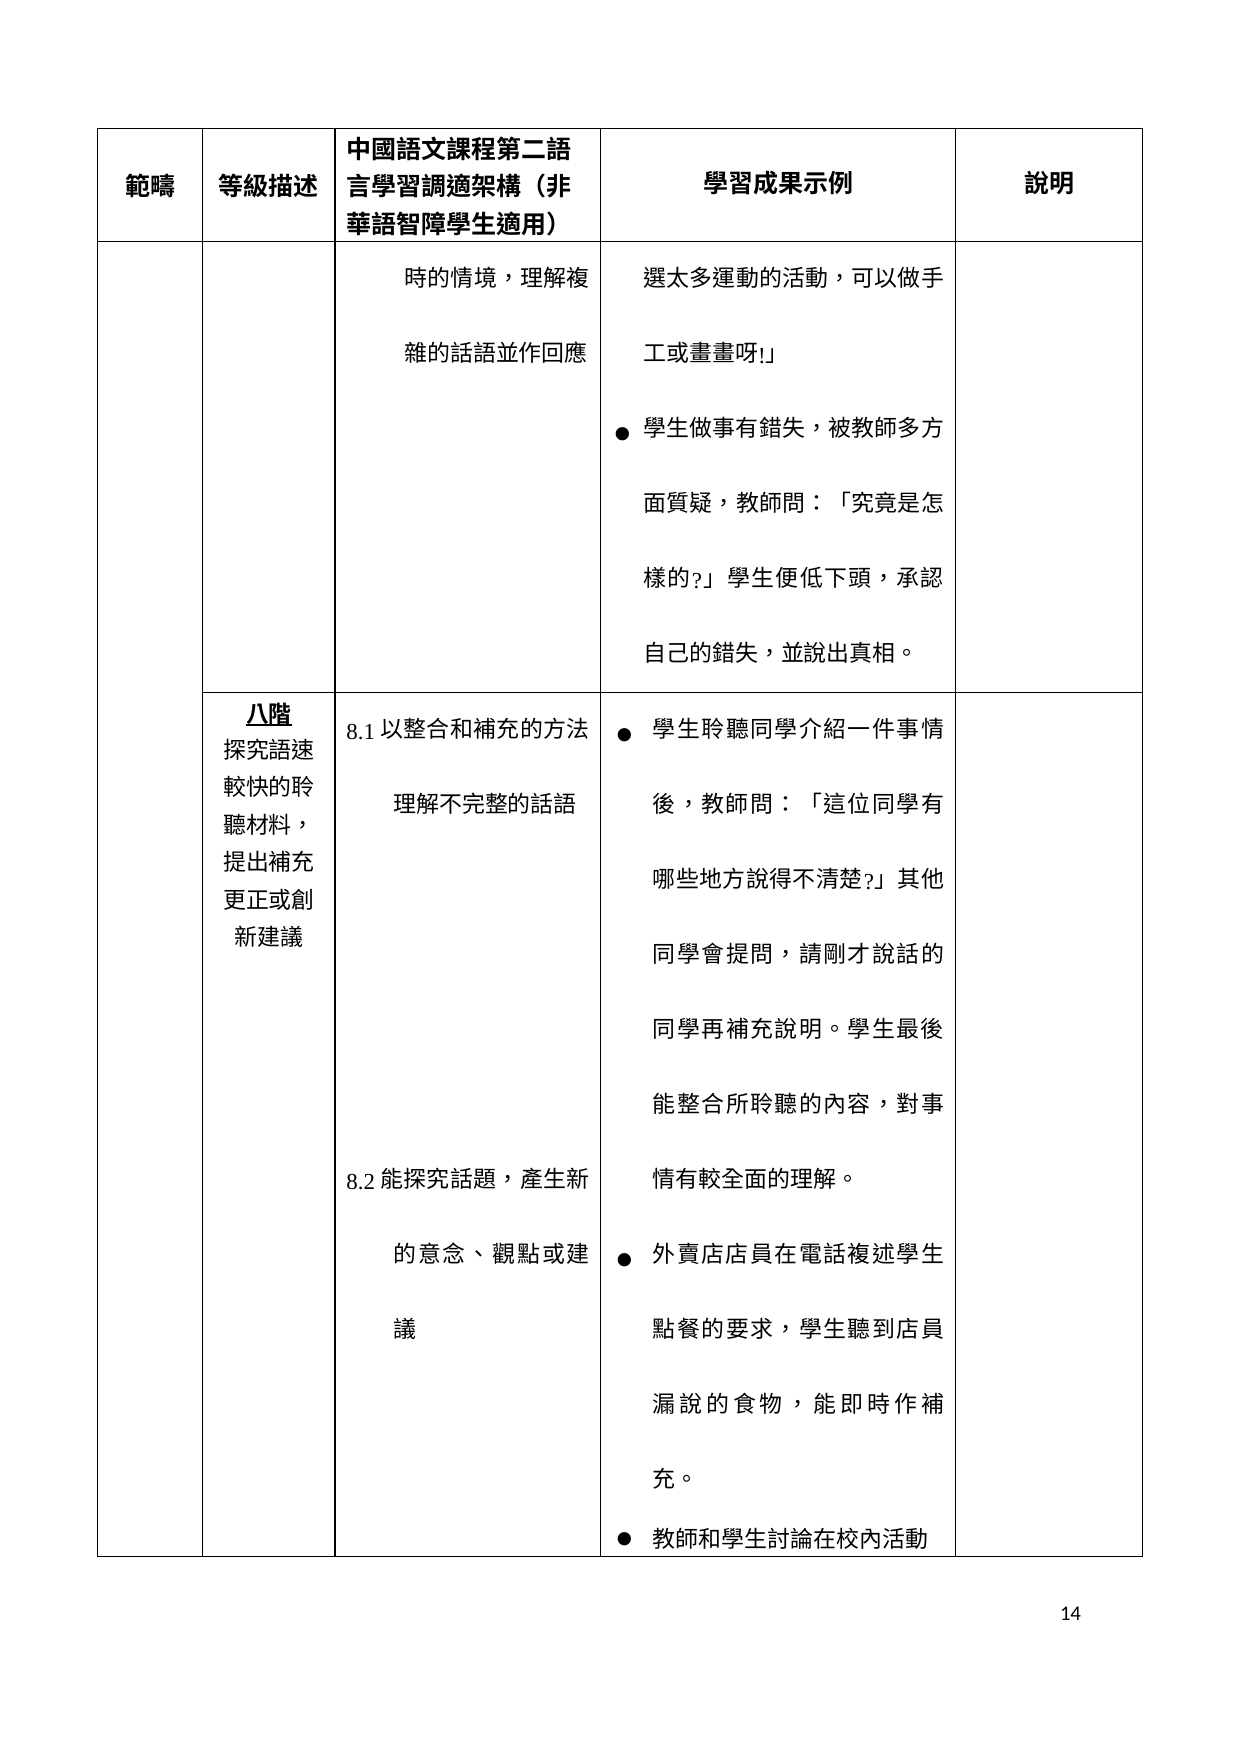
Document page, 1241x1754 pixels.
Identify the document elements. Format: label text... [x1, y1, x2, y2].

table_header 中國語文課程第二語言學習調適架構（非華語智障學生適用） [336, 129, 600, 241]
table_cell [98, 242, 202, 1556]
table_header 等級描述 [203, 129, 334, 241]
table_cell 八階 探究語速較快的聆聽材料，提出補充更正或創新建議 [203, 693, 334, 1556]
table_header 說明 [956, 129, 1142, 241]
table_cell [956, 693, 1142, 1556]
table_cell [336, 693, 600, 1556]
table_header 範疇 [98, 129, 202, 241]
table_header 學習成果示例 [601, 129, 955, 241]
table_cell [601, 693, 955, 1556]
